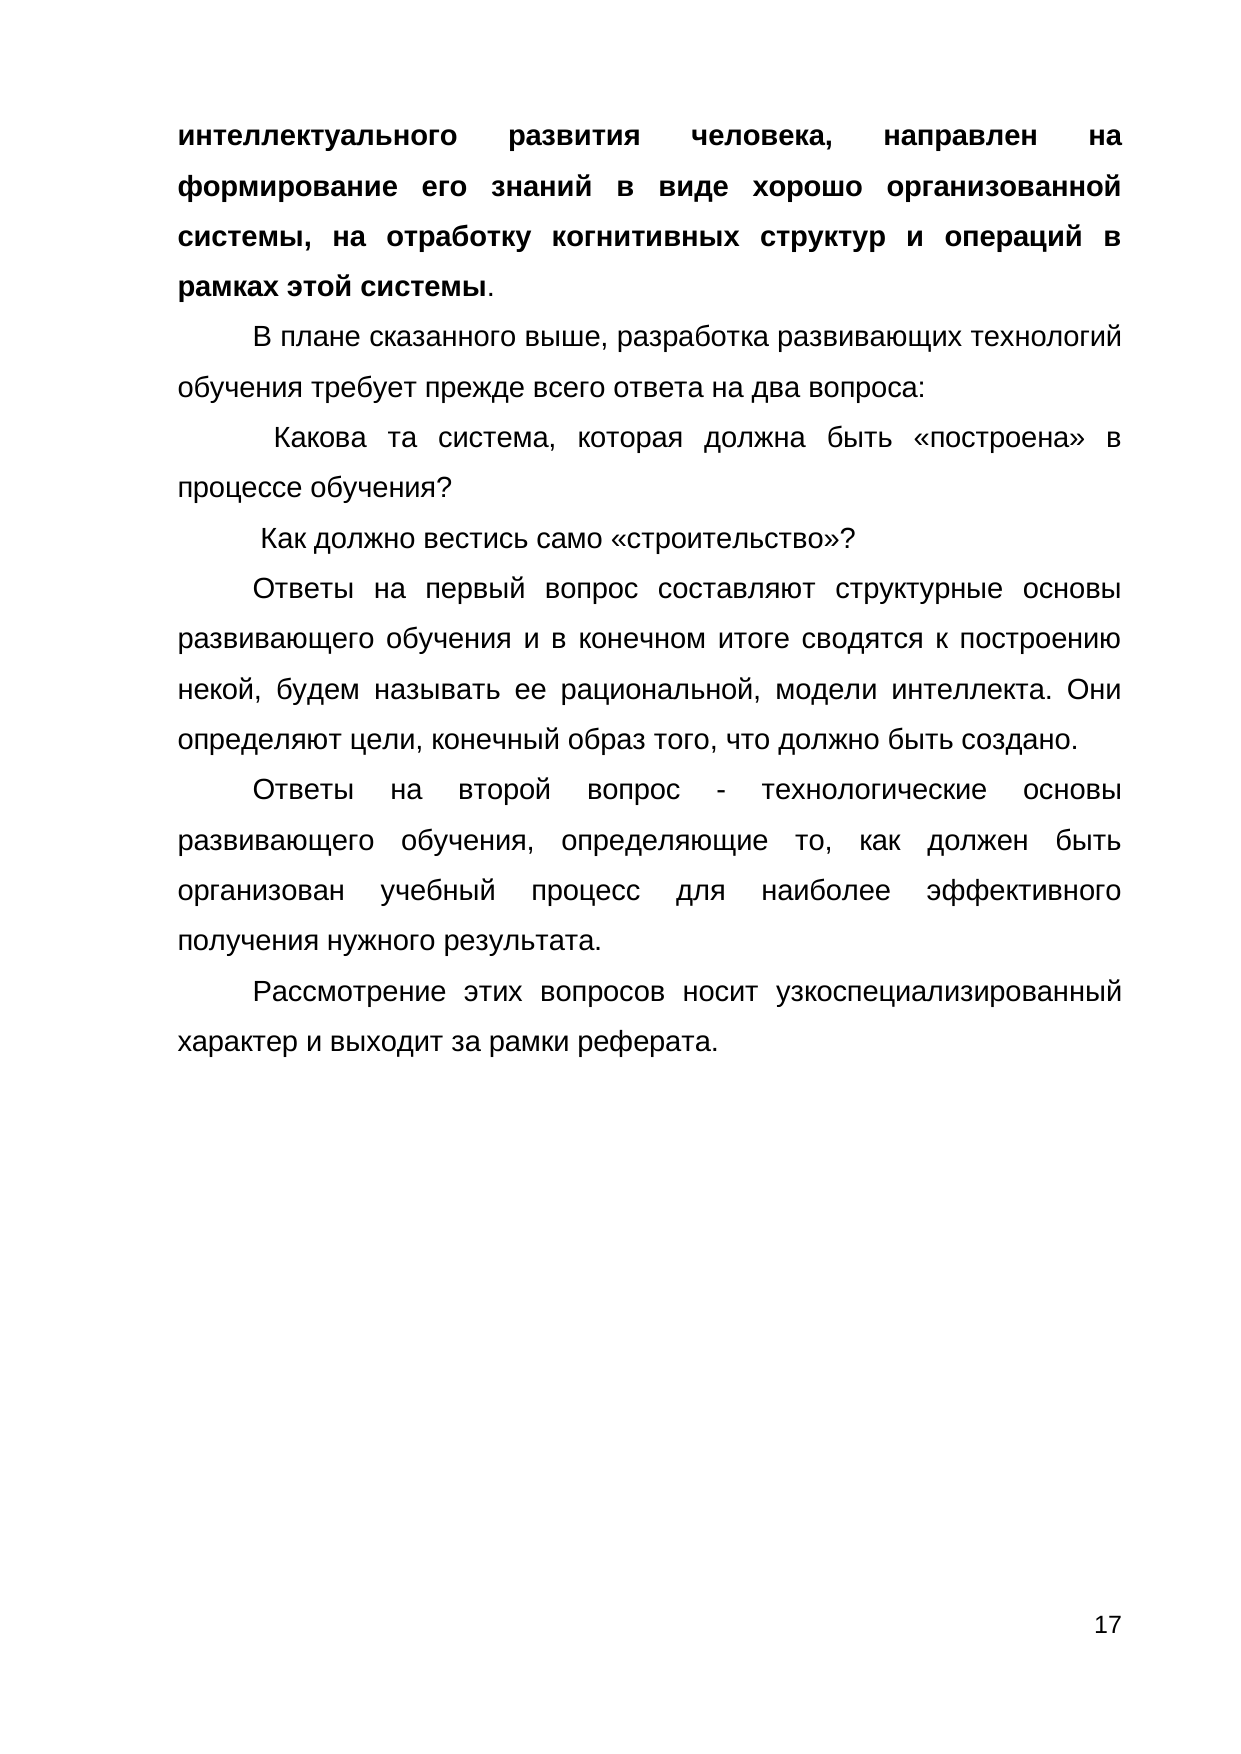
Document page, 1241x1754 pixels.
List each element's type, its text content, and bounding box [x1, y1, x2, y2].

text Какова та система, которая должна быть «построена» в процессе обучения? [177, 420, 1122, 504]
text Как должно вестись само «строительство»? [177, 521, 1122, 554]
text Ответы на первый вопрос составляют структурные основы развивающего обучения и в конечном итоге сводятся к построению некой, будем называть ее рациональной, модели интеллекта. Они определяют цели, конечный образ того, что должно быть создано. [177, 571, 1122, 755]
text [177, 118, 1122, 303]
text Рассмотрение этих вопросов носит узкоспециализированный характер и выходит за рамки реферата. [177, 973, 1122, 1057]
text Ответы на второй вопрос - технологические основы развивающего обучения, определяющие то, как должен быть организован учебный процесс для наиболее эффективного получения нужного результата. [177, 772, 1122, 957]
text В плане сказанного выше, разработка развивающих технологий обучения требует прежде всего ответа на два вопроса: [177, 319, 1122, 403]
